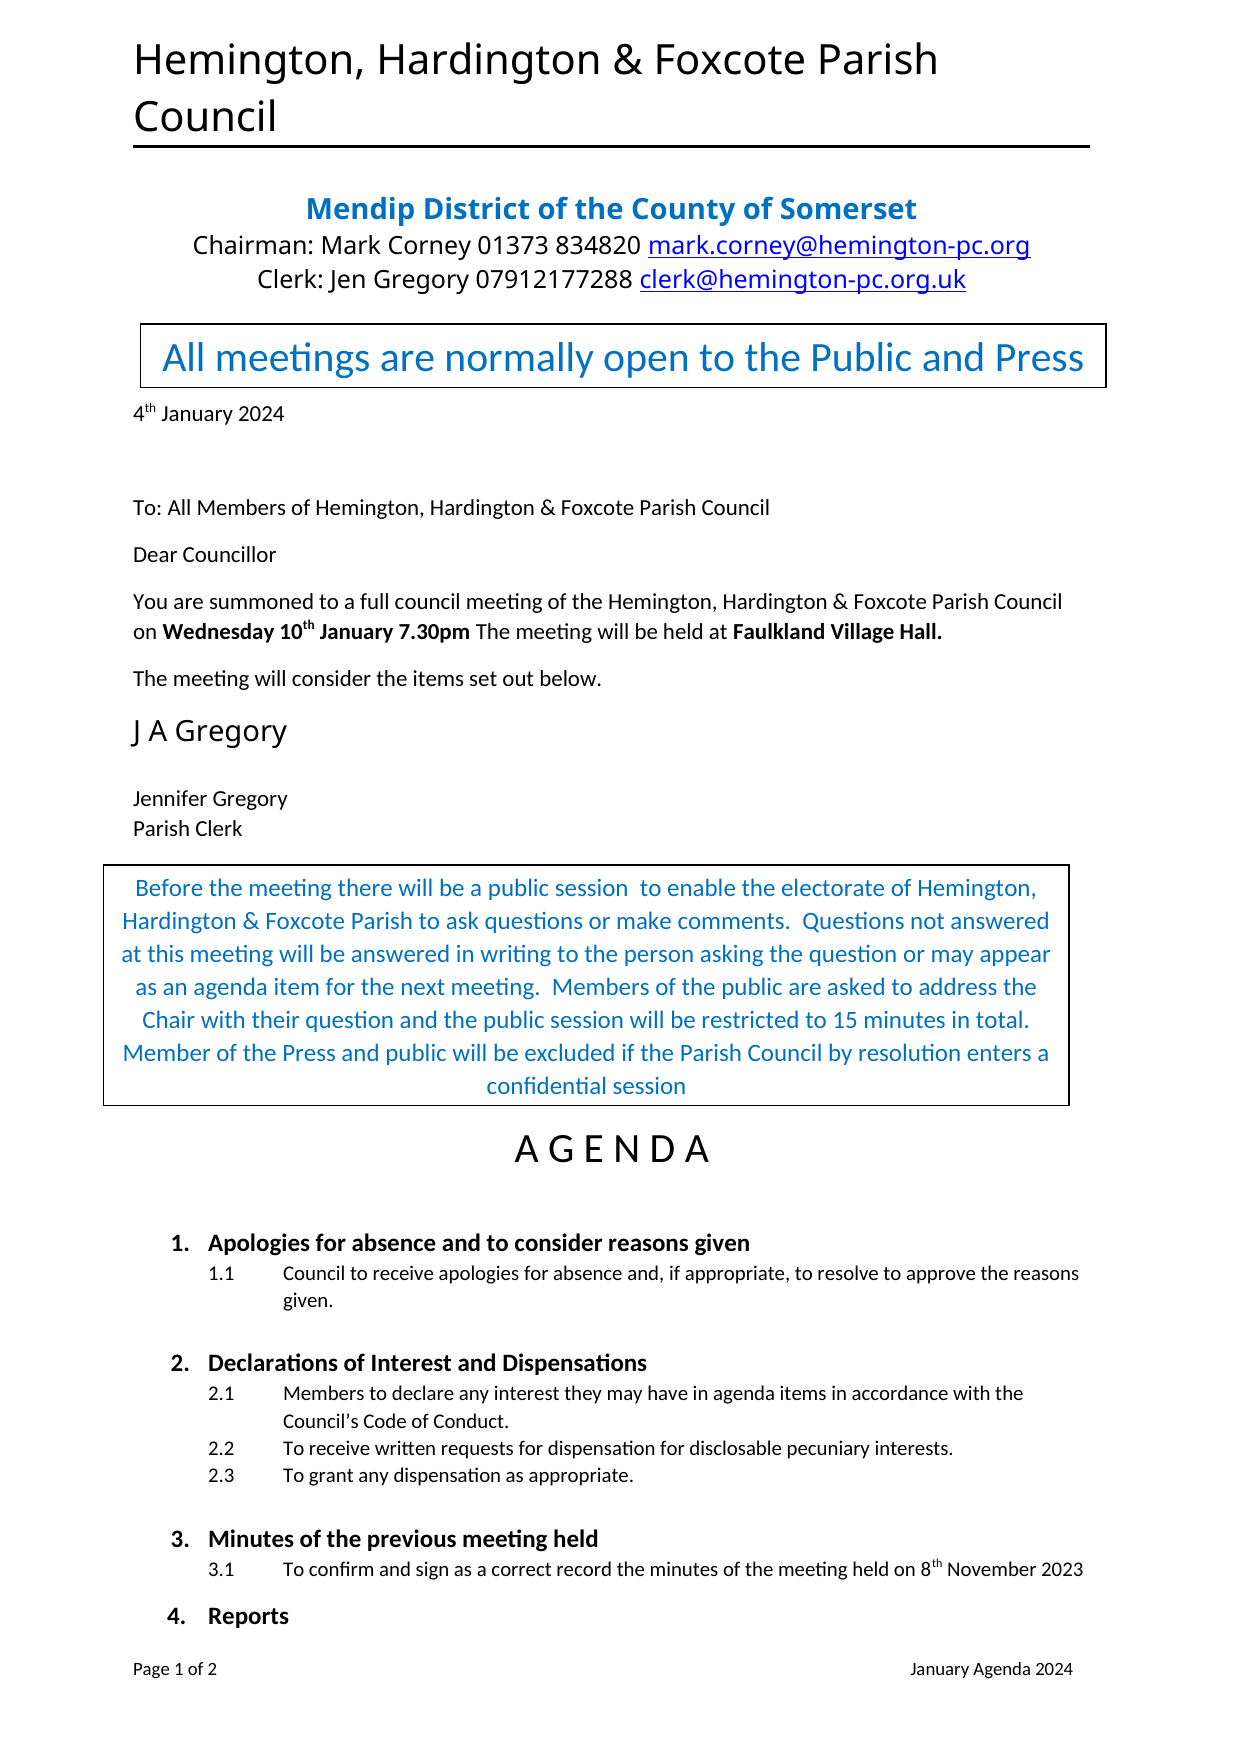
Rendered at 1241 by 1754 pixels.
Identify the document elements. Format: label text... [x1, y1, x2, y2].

list 1.1 Council to receive apologies for absence and, if appropriate, to resolve to approve the reasons given. [208, 1260, 1090, 1313]
list 2.1 Members to declare any interest they may have in agenda items in accordance with the Council’s Code of Conduct. [208, 1380, 1090, 1433]
list 2.2 To receive written requests for dispensation for disclosable pecuniary interests. [208, 1435, 1090, 1461]
text To: All Members of Hemington, Hardington & Foxcote Parish Council [133, 493, 1090, 521]
text Dear Councillor [133, 540, 1090, 568]
list Minutes of the previous meeting held [170, 1523, 1090, 1553]
list 3.1 To confirm and sign as a correct record the minutes of the meeting held on 8th November 2023 [208, 1556, 1090, 1581]
list 2.3 To grant any dispensation as appropriate. [208, 1463, 1090, 1488]
text J A Gregory [133, 711, 1090, 750]
text A G E N D A [133, 844, 1090, 1173]
text The meeting will consider the items set out below. [133, 664, 1090, 692]
list Apologies for absence and to consider reasons given [170, 1227, 1090, 1257]
text 4th January 2024 [133, 324, 1090, 427]
list Declarations of Interest and Dispensations [170, 1347, 1090, 1378]
text Jennifer Gregory [133, 784, 1090, 812]
text 4. Reports [133, 1600, 1090, 1630]
text You are summoned to a full council meeting of the Hemington, Hardington & Foxcote Parish Council on Wednesday 10th January 7.30pm The meeting will be held at Faulkland Village Hall. [133, 587, 1090, 645]
text Parish Clerk [133, 814, 1090, 842]
